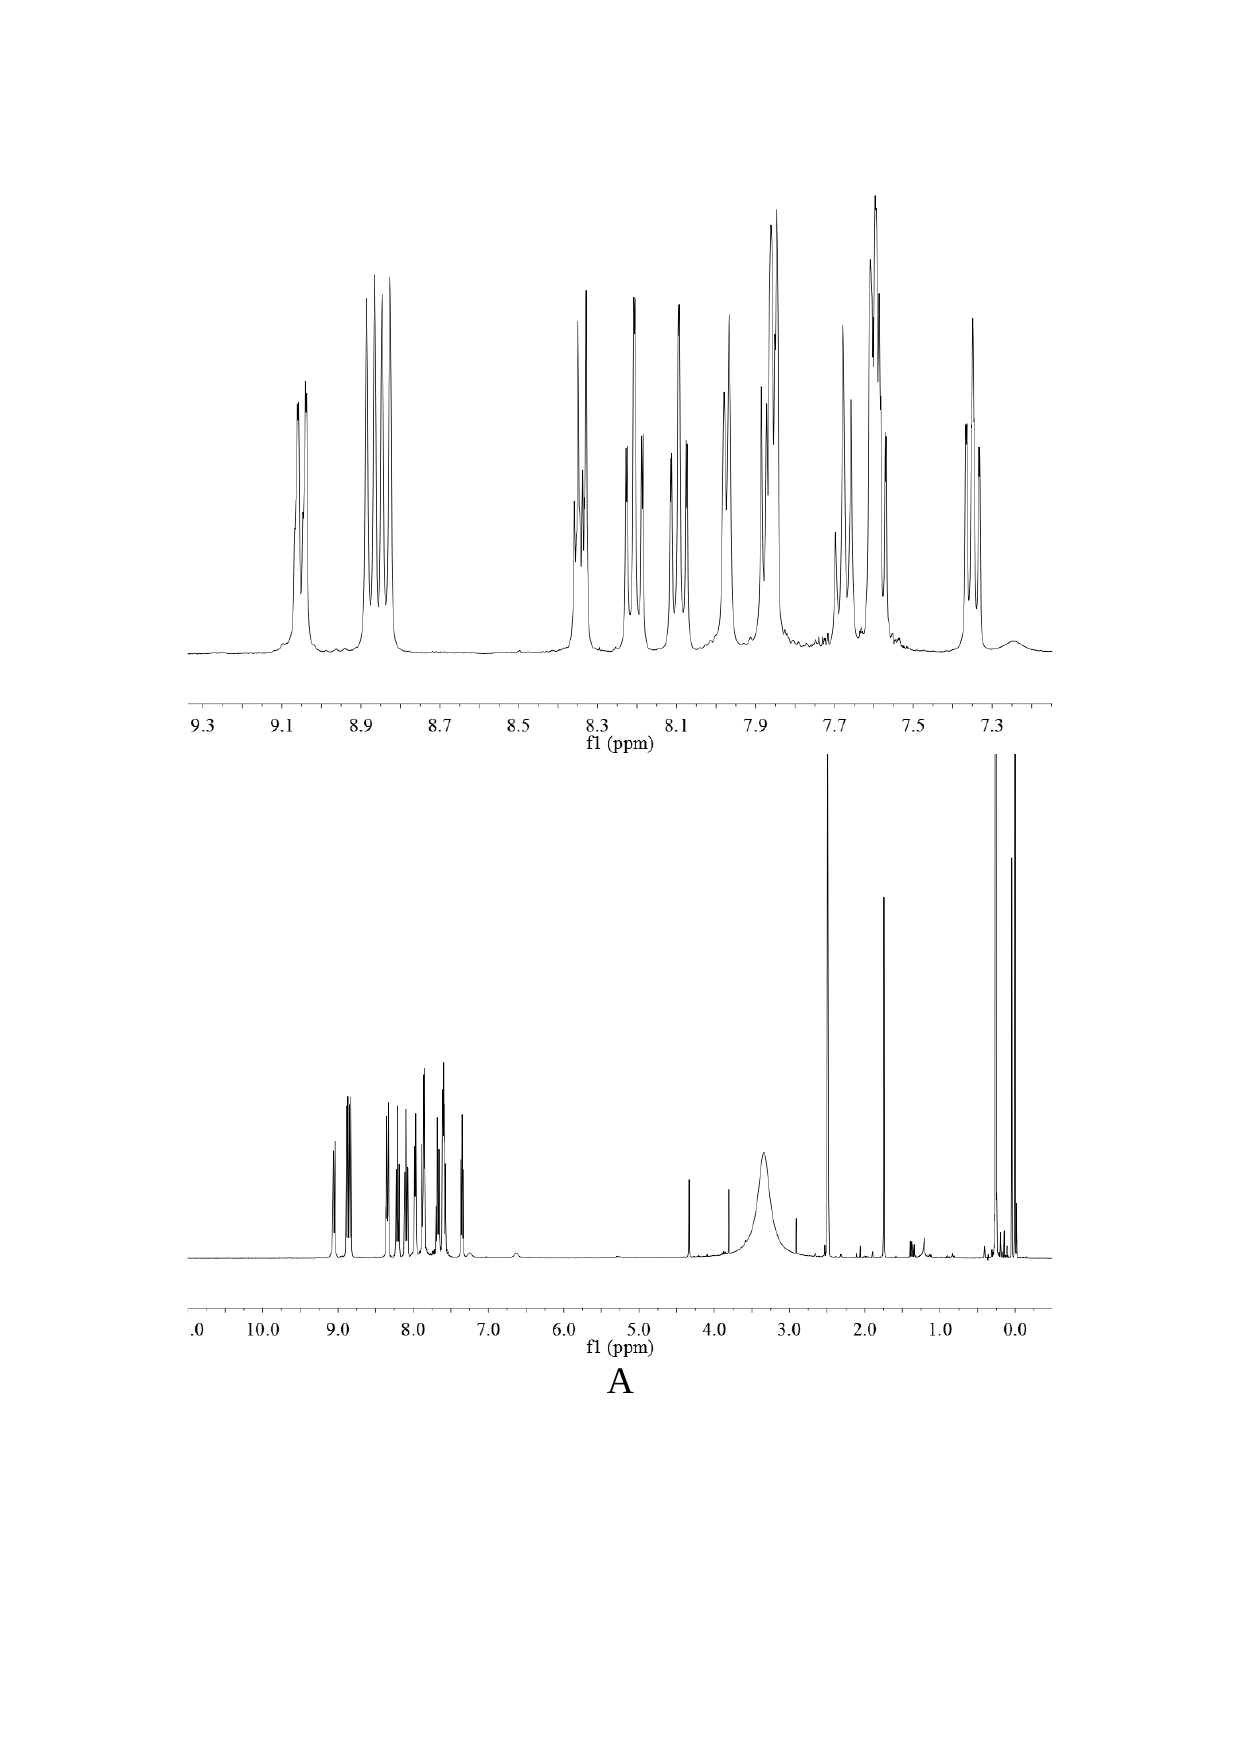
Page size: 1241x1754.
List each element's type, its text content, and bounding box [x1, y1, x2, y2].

picture [187, 150, 1053, 1359]
text A [187, 1359, 1053, 1402]
